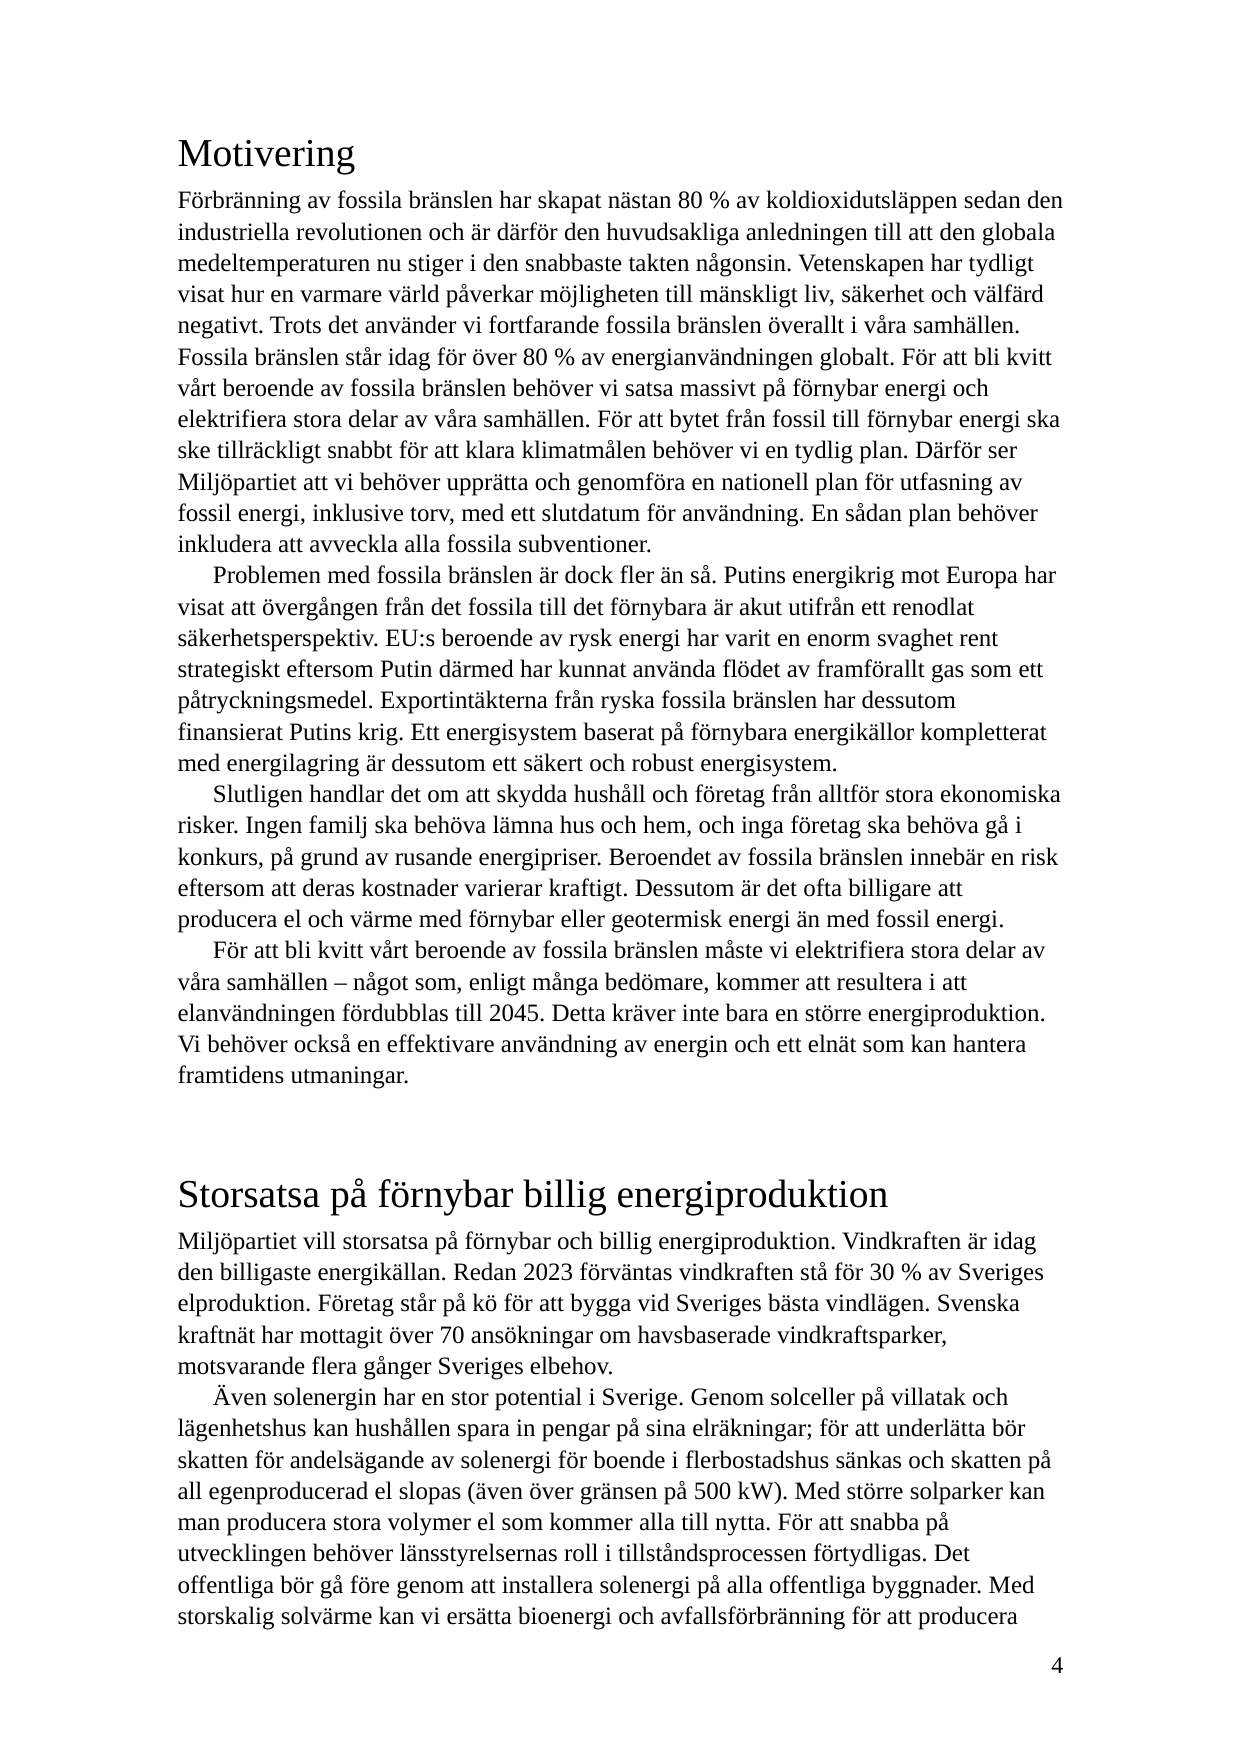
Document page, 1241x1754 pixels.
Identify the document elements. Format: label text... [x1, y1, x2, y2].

subtitle Storsatsa på förnybar billig energiproduktion [177, 1174, 1063, 1215]
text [177, 1380, 1063, 1630]
text Miljöpartiet vill storsatsa på förnybar och billig energiproduktion. Vindkraften är idag den billigaste energikällan. Redan 2023 förväntas vindkraften stå för 30 % av Sveriges elproduktion. Företag står på kö för att bygga vid Sveriges bästa vindlägen. Svenska kraftnät har mottagit över 70 ansökningar om havsbaserade vindkraftsparker, motsvarande flera gånger Sveriges elbehov. [177, 1223, 1063, 1380]
text Förbränning av fossila bränslen har skapat nästan 80 % av koldioxidutsläppen sedan den industriella revolutionen och är därför den huvudsakliga anledningen till att den globala medeltemperaturen nu stiger i den snabbaste takten någonsin. Vetenskapen har tydligt visat hur en varmare värld påverkar möjligheten till mänskligt liv, säkerhet och välfärd negativt. Trots det använder vi fortfarande fossila bränslen överallt i våra samhällen. Fossila bränslen står idag för över 80 % av energianvändningen globalt. För att bli kvitt vårt beroende av fossila bränslen behöver vi satsa massivt på förnybar energi och elektrifiera stora delar av våra samhällen. För att bytet från fossil till förnybar energi ska ske tillräckligt snabbt för att klara klimatmålen behöver vi en tydlig plan. Därför ser Miljöpartiet att vi behöver upprätta och genomföra en nationell plan för utfasning av fossil energi, inklusive torv, med ett slutdatum för användning. En sådan plan behöver inkludera att avveckla alla fossila subventioner. [177, 183, 1063, 558]
text Problemen med fossila bränslen är dock fler än så. Putins energikrig mot Europa har visat att övergången från det fossila till det förnybara är akut utifrån ett renodlat säkerhetsperspektiv. EU:s beroende av rysk energi har varit en enorm svaghet rent strategiskt eftersom Putin därmed har kunnat använda flödet av framförallt gas som ett påtryckningsmedel. Exportintäkterna från ryska fossila bränslen har dessutom finansierat Putins krig. Ett energisystem baserat på förnybara energikällor kompletterat med energilagring är dessutom ett säkert och robust energisystem. [177, 558, 1063, 777]
text För att bli kvitt vårt beroende av fossila bränslen måste vi elektrifiera stora delar av våra samhällen – något som, enligt många bedömare, kommer att resultera i att elanvändningen fördubblas till 2045. Detta kräver inte bara en större energiproduktion. Vi behöver också en effektivare användning av energin och ett elnät som kan hantera framtidens utmaningar. [177, 933, 1063, 1089]
text Slutligen handlar det om att skydda hushåll och företag från alltför stora ekonomiska risker. Ingen familj ska behöva lämna hus och hem, och inga företag ska behöva gå i konkurs, på grund av rusande energipriser. Beroendet av fossila bränslen innebär en risk eftersom att deras kostnader varierar kraftigt. Dessutom är det ofta billigare att producera el och värme med förnybar eller geotermisk energi än med fossil energi. [177, 777, 1063, 933]
